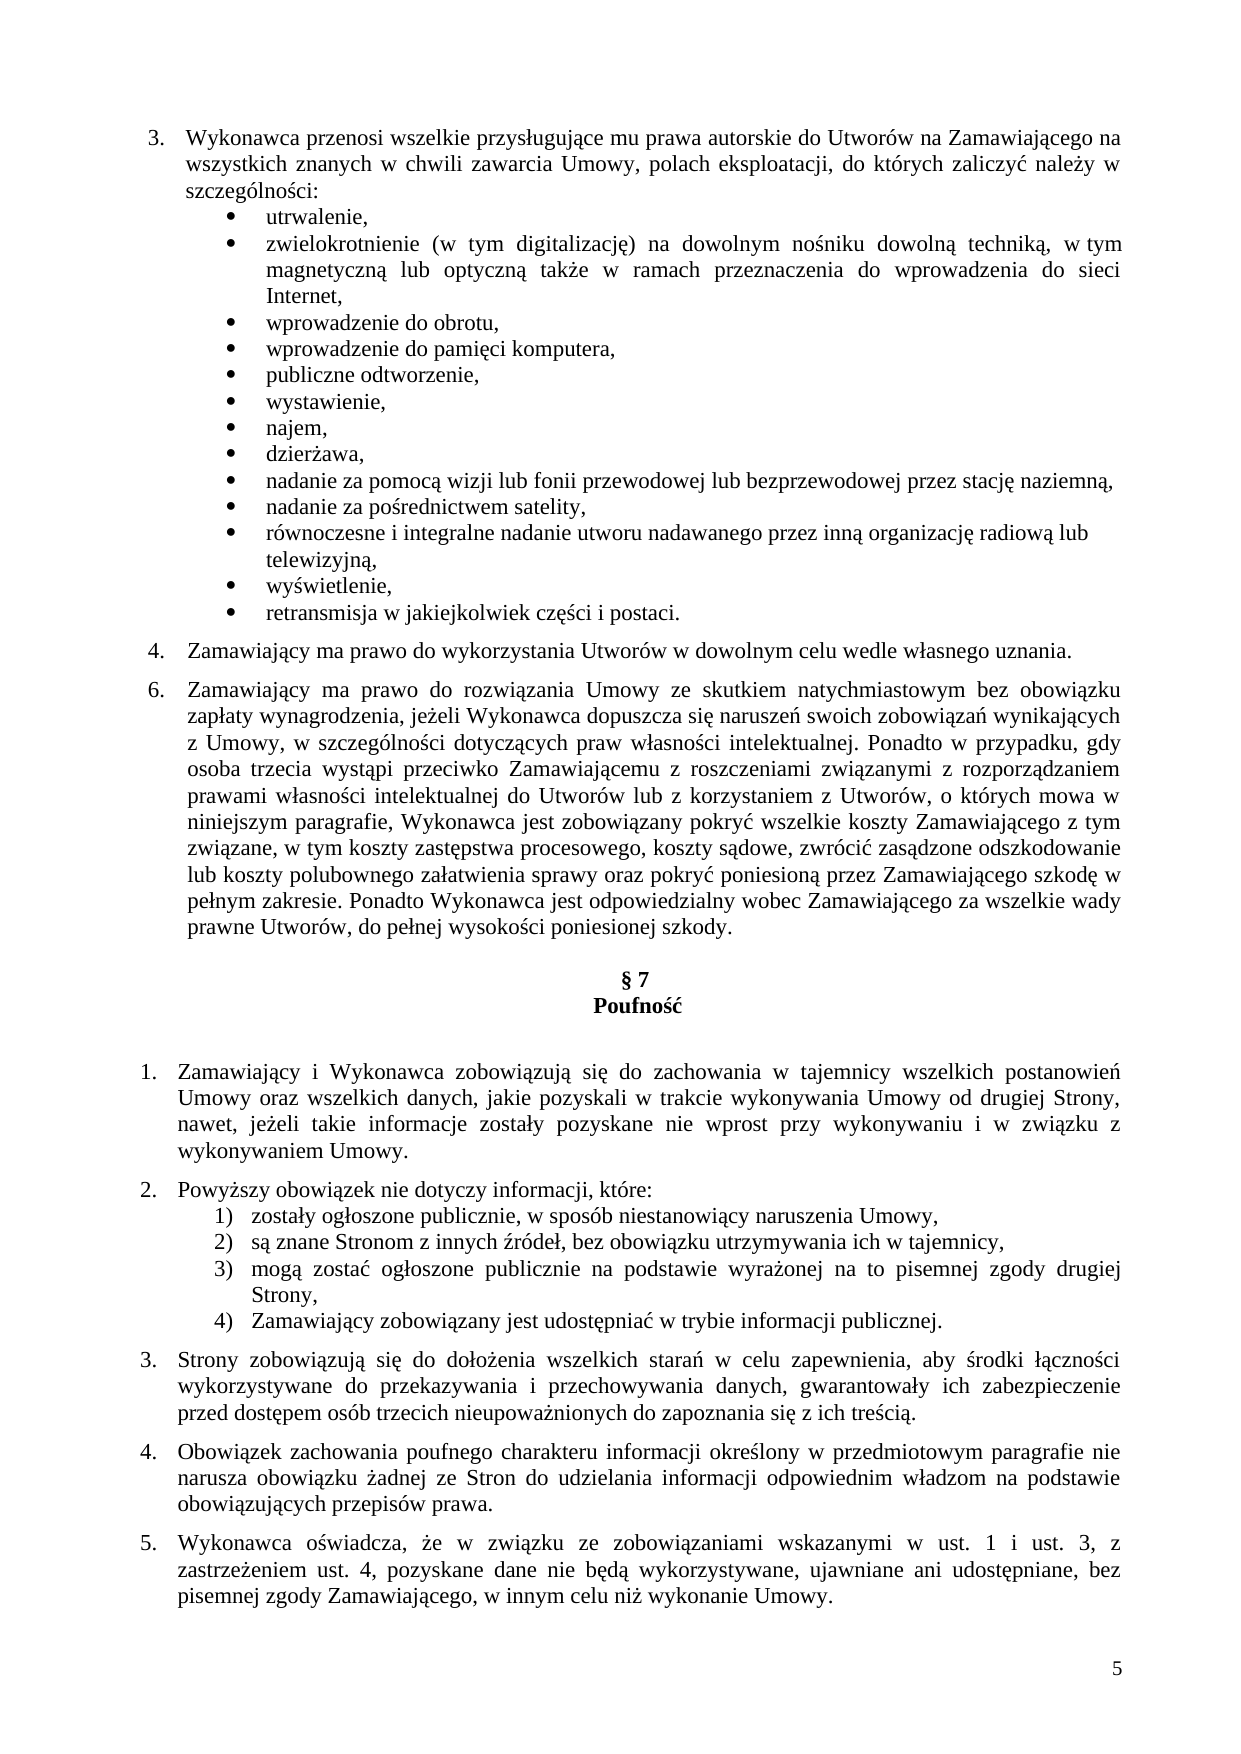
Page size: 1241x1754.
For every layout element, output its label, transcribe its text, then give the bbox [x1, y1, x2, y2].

list mogą zostać ogłoszone publicznie na podstawie wyrażonej na to pisemnej zgody drugiej Strony, [214, 1255, 1122, 1307]
list wprowadzenie do pamięci komputera, [227, 335, 1122, 361]
list publiczne odtworzenie, [227, 361, 1122, 388]
list wyświetlenie, [227, 572, 1122, 598]
list nadanie za pośrednictwem satelity, [227, 493, 1122, 519]
list retransmisja w jakiejkolwiek części i postaci. [227, 598, 1122, 625]
list Zamawiający i Wykonawca zobowiązują się do zachowania w tajemnicy wszelkich postanowień Umowy oraz wszelkich danych, jakie pozyskali w trakcie wykonywania Umowy od drugiej Strony, nawet, jeżeli takie informacje zostały pozyskane nie wprost przy wykonywaniu i w związku z wykonywaniem Umowy. [140, 1058, 1122, 1163]
list wprowadzenie do obrotu, [227, 309, 1122, 335]
text 4. Zamawiający ma prawo do wykorzystania Utworów w dowolnym celu wedle własnego uznania. [148, 637, 1122, 664]
list nadanie za pomocą wizji lub fonii przewodowej lub bezprzewodowej przez stację naziemną, [227, 467, 1122, 493]
list Wykonawca przenosi wszelkie przysługujące mu prawa autorskie do Utworów na Zamawiającego na wszystkich znanych w chwili zawarcia Umowy, polach eksploatacji, do których zaliczyć należy w szczególności: [148, 124, 1122, 203]
list są znane Stronom z innych źródeł, bez obowiązku utrzymywania ich w tajemnicy, [214, 1228, 1122, 1255]
list dzierżawa, [227, 440, 1122, 467]
list Wykonawca oświadcza, że w związku ze zobowiązaniami wskazanymi w ust. 1 i ust. 3, z zastrzeżeniem ust. 4, pozyskane dane nie będą wykorzystywane, ujawniane ani udostępniane, bez pisemnej zgody Zamawiającego, w innym celu niż wykonanie Umowy. [140, 1529, 1122, 1608]
list Strony zobowiązują się do dołożenia wszelkich starań w celu zapewnienia, aby środki łączności wykorzystywane do przekazywania i przechowywania danych, gwarantowały ich zabezpieczenie przed dostępem osób trzecich nieupoważnionych do zapoznania się z ich treścią. [140, 1346, 1122, 1425]
list Obowiązek zachowania poufnego charakteru informacji określony w przedmiotowym paragrafie nie narusza obowiązku żadnej ze Stron do udzielania informacji odpowiednim władzom na podstawie obowiązujących przepisów prawa. [140, 1438, 1122, 1517]
text Poufność [148, 992, 1122, 1019]
list Powyższy obowiązek nie dotyczy informacji, które: [140, 1176, 1122, 1202]
list równoczesne i integralne nadanie utworu nadawanego przez inną organizację radiową lub telewizyjną, [227, 519, 1122, 572]
text 6. Zamawiający ma prawo do rozwiązania Umowy ze skutkiem natychmiastowym bez obowiązku zapłaty wynagrodzenia, jeżeli Wykonawca dopuszcza się naruszeń swoich zobowiązań wynikających z Umowy, w szczególności dotyczących praw własności intelektualnej. Ponadto w przypadku, gdy osoba trzecia wystąpi przeciwko Zamawiającemu z roszczeniami związanymi z rozporządzaniem prawami własności intelektualnej do Utworów lub z korzystaniem z Utworów, o których mowa w niniejszym paragrafie, Wykonawca jest zobowiązany pokryć wszelkie koszty Zamawiającego z tym związane, w tym koszty zastępstwa procesowego, koszty sądowe, zwrócić zasądzone odszkodowanie lub koszty polubownego załatwienia sprawy oraz pokryć poniesioną przez Zamawiającego szkodę w pełnym zakresie. Ponadto Wykonawca jest odpowiedzialny wobec Zamawiającego za wszelkie wady prawne Utworów, do pełnej wysokości poniesionej szkody. [148, 676, 1122, 940]
list najem, [227, 414, 1122, 440]
list Zamawiający zobowiązany jest udostępniać w trybie informacji publicznej. [214, 1307, 1122, 1334]
list utrwalenie, [227, 203, 1122, 229]
list wystawienie, [227, 388, 1122, 414]
list zwielokrotnienie (w tym digitalizację) na dowolnym nośniku dowolną techniką, w tym magnetyczną lub optyczną także w ramach przeznaczenia do wprowadzenia do sieci Internet, [227, 229, 1122, 309]
text § 7 [148, 966, 1122, 992]
list zostały ogłoszone publicznie, w sposób niestanowiący naruszenia Umowy, [214, 1202, 1122, 1228]
